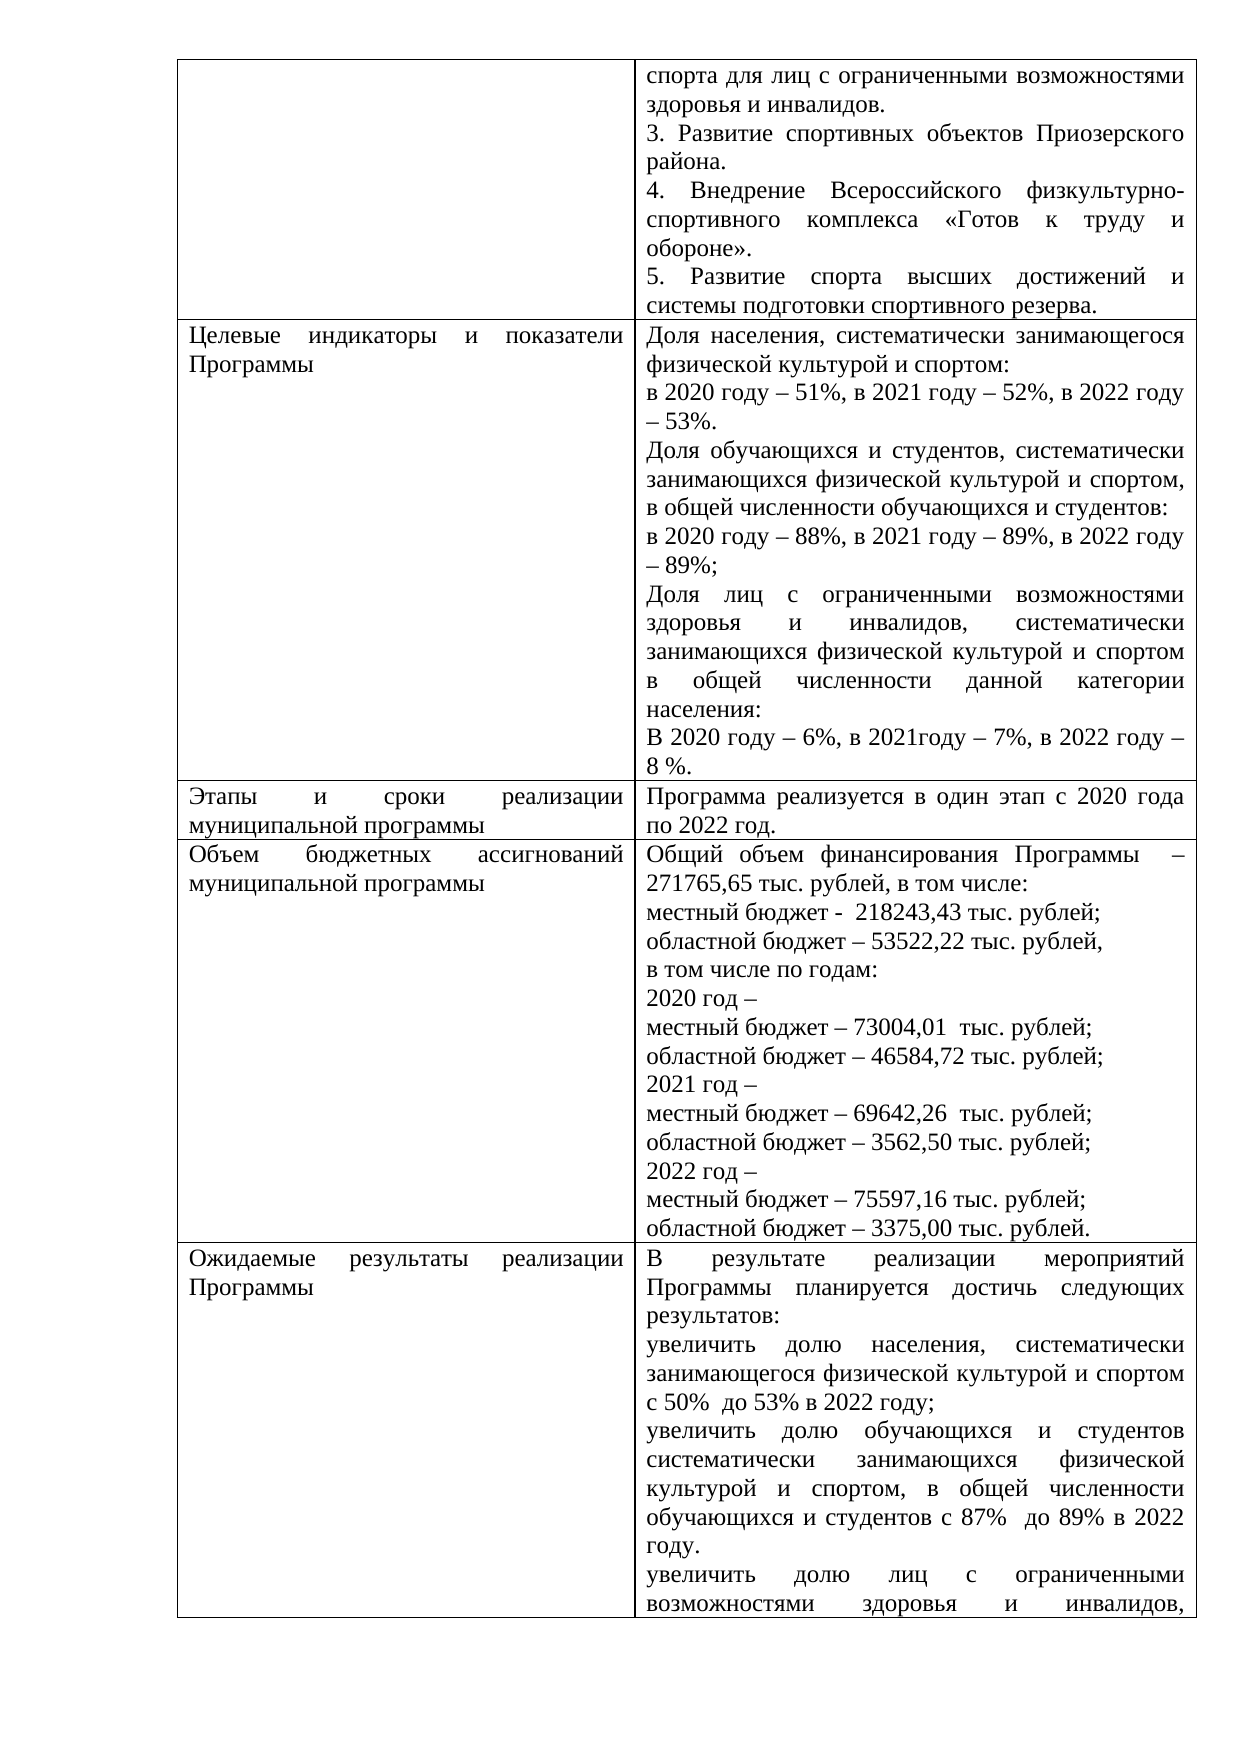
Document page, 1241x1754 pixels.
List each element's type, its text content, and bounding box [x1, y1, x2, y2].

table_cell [636, 1243, 1196, 1617]
table_cell Доля населения, систематически занимающегося физической культурой и спортом: в 2020 году – 51%, в 2021 году – 52%, в 2022 году – 53%. Доля обучающихся и студентов, систематически занимающихся физической культурой и спортом, в общей численности обучающихся и студентов: в 2020 году – 88%, в 2021 году – 89%, в 2022 году – 89%; Доля лиц с ограниченными возможностями здоровья и инвалидов, систематически занимающихся физической культурой и спортом в общей численности данной категории населения: В 2020 году – 6%, в 2021году – 7%, в 2022 году – 8 %. [636, 320, 1196, 780]
table_cell Этапы и сроки реализации муниципальной программы [178, 781, 634, 838]
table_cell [178, 60, 634, 319]
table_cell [178, 1243, 634, 1617]
table_cell Общий объем финансирования Программы – 271765,65 тыс. рублей, в том числе: местный бюджет - 218243,43 тыс. рублей; областной бюджет – 53522,22 тыс. рублей, в том числе по годам: 2020 год – местный бюджет – 73004,01 тыс. рублей; областной бюджет – 46584,72 тыс. рублей; 2021 год – местный бюджет – 69642,26 тыс. рублей; областной бюджет – 3562,50 тыс. рублей; 2022 год – местный бюджет – 75597,16 тыс. рублей; областной бюджет – 3375,00 тыс. рублей. [636, 840, 1196, 1242]
table_cell Объем бюджетных ассигнований муниципальной программы [178, 840, 634, 1242]
table_cell Целевые индикаторы и показатели Программы [178, 320, 634, 780]
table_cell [636, 60, 1196, 319]
table_cell Программа реализуется в один этап с 2020 года по 2022 год. [636, 781, 1196, 838]
